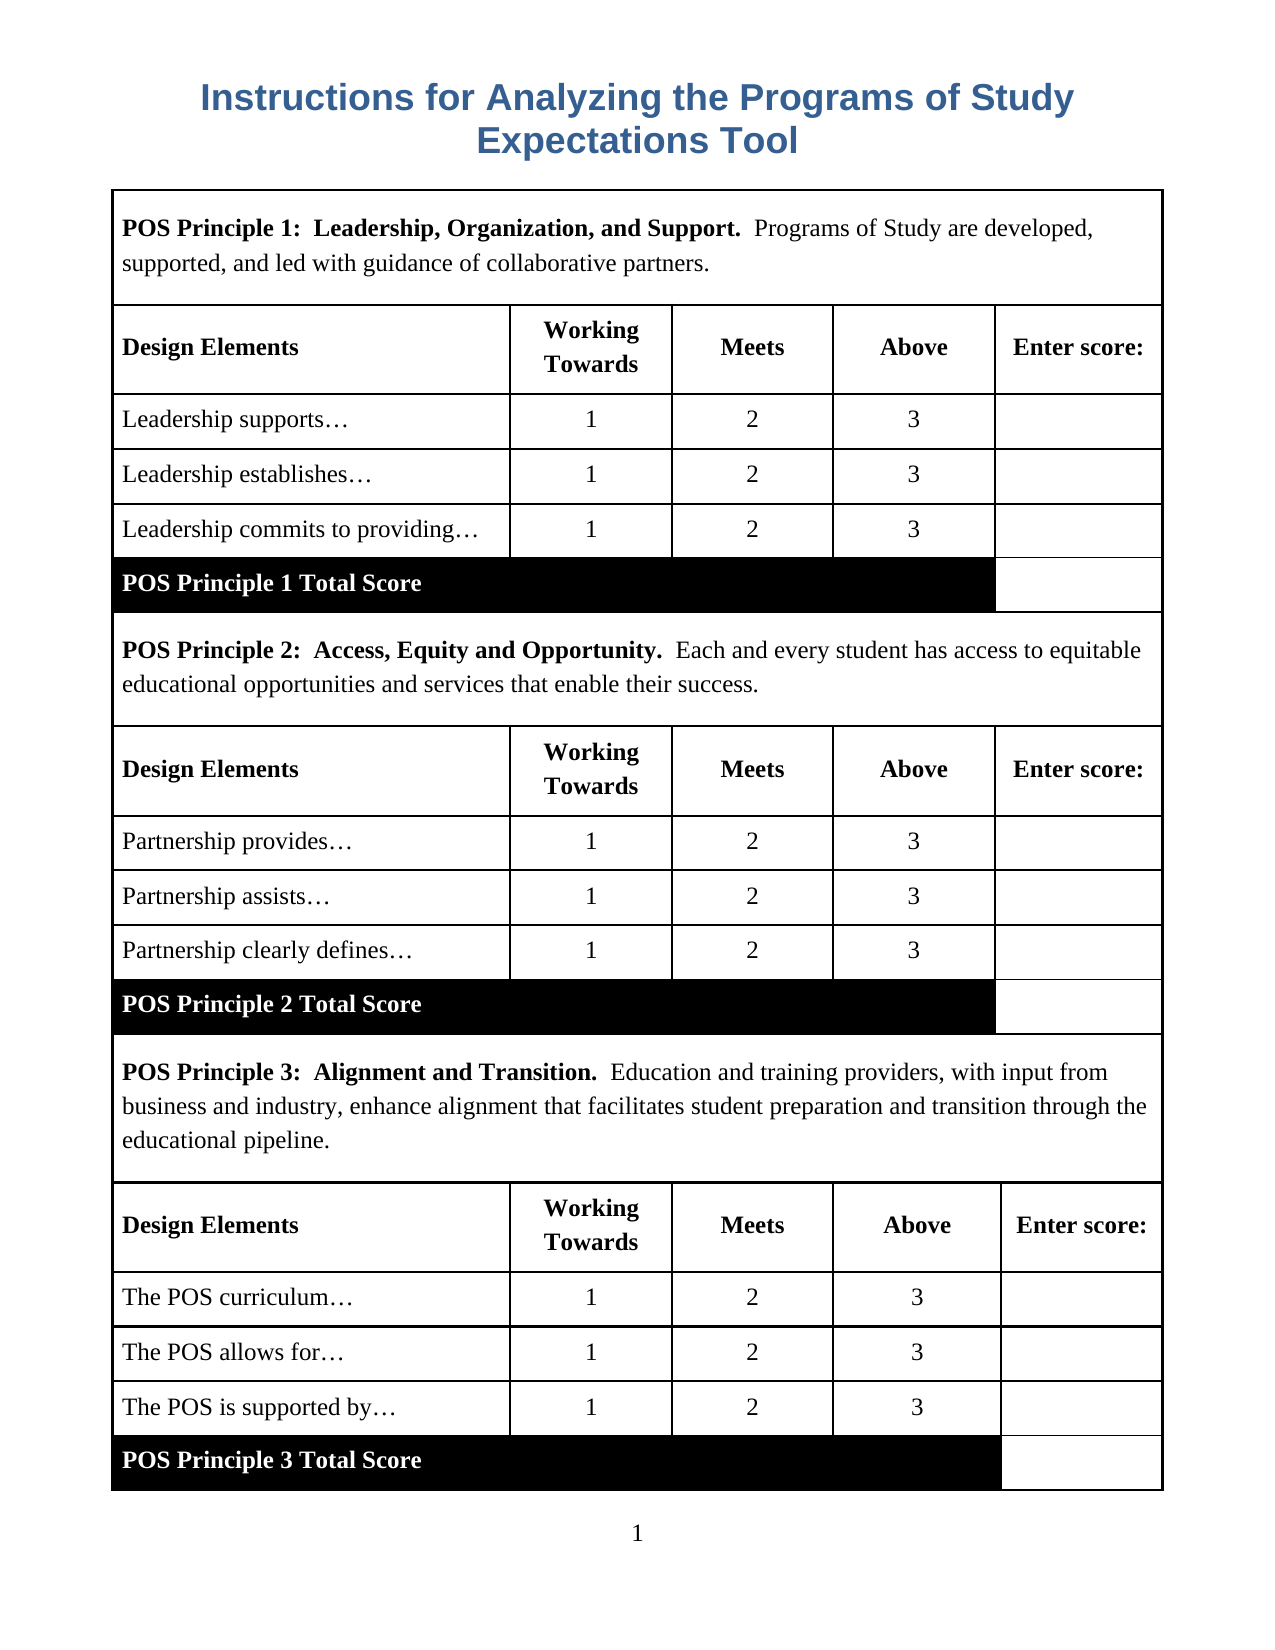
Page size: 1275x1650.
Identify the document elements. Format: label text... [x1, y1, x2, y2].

table_cell POS Principle 3: Alignment and Transition. Education and training providers, with input from business and industry, enhance alignment that facilitates student preparation and transition through the educational pipeline. [114, 1035, 1161, 1181]
table_cell Leadership commits to providing… [114, 505, 509, 557]
table_cell [996, 450, 1161, 502]
table_cell 3 [834, 1382, 1000, 1435]
table_cell 1 [511, 871, 671, 924]
table_cell POS Principle 3 Total Score [114, 1436, 1000, 1489]
table_cell Enter score: [996, 727, 1161, 814]
table_cell [996, 817, 1161, 869]
table_cell [996, 558, 1161, 611]
table_cell 2 [673, 817, 832, 869]
table_cell 1 [511, 926, 671, 979]
table_header POS Principle 1: Leadership, Organization, and Support. Programs of Study are developed, supported, and led with guidance of collaborative partners. [114, 191, 1161, 303]
table_cell Partnership clearly defines… [114, 926, 509, 979]
table_cell 3 [834, 395, 994, 448]
table_cell Above [834, 1184, 1000, 1271]
table_cell [1002, 1436, 1161, 1489]
table_cell [996, 980, 1161, 1033]
table_cell Design Elements [114, 1184, 509, 1271]
table_cell POS Principle 1 Total Score [114, 558, 994, 611]
table_cell The POS curriculum… [114, 1273, 509, 1325]
table_cell Partnership provides… [114, 817, 509, 869]
table_cell 2 [673, 1328, 832, 1380]
table_cell POS Principle 2 Total Score [114, 980, 994, 1033]
table_cell 1 [511, 817, 671, 869]
table_cell Leadership supports… [114, 395, 509, 448]
table_cell [1002, 1382, 1161, 1435]
table_cell 1 [511, 395, 671, 448]
table_cell 3 [834, 1273, 1000, 1325]
table_cell Design Elements [114, 727, 509, 814]
table_cell [996, 871, 1161, 924]
table_cell Working Towards [511, 306, 671, 393]
table_cell [996, 395, 1161, 448]
table_cell 2 [673, 926, 832, 979]
table_cell [996, 926, 1161, 979]
table_cell POS Principle 2: Access, Equity and Opportunity. Each and every student has access to equitable educational opportunities and services that enable their success. [114, 613, 1161, 725]
table_cell Design Elements [114, 306, 509, 393]
table_cell Enter score: [996, 306, 1161, 393]
table_cell 3 [834, 505, 994, 557]
table_cell Enter score: [1002, 1184, 1161, 1271]
table_cell 2 [673, 395, 832, 448]
table_cell 2 [673, 505, 832, 557]
table_cell 1 [511, 1328, 671, 1380]
table_cell 3 [834, 926, 994, 979]
table_cell 3 [834, 450, 994, 502]
table_cell 1 [511, 1273, 671, 1325]
table_cell Working Towards [511, 1184, 671, 1271]
table_cell 2 [673, 1273, 832, 1325]
table_cell Above [834, 727, 994, 814]
table_cell Meets [673, 727, 832, 814]
table_cell [996, 505, 1161, 557]
table_cell 2 [673, 450, 832, 502]
table_cell 2 [673, 1382, 832, 1435]
table_cell 3 [834, 817, 994, 869]
table_cell The POS allows for… [114, 1328, 509, 1380]
table_cell 1 [511, 450, 671, 502]
table_cell Working Towards [511, 727, 671, 814]
table_cell 3 [834, 871, 994, 924]
table_cell 1 [511, 1382, 671, 1435]
table_cell Meets [673, 306, 832, 393]
table_cell [1002, 1273, 1161, 1325]
table_cell The POS is supported by… [114, 1382, 509, 1435]
table_cell Above [834, 306, 994, 393]
table_cell Meets [673, 1184, 832, 1271]
table_cell 3 [834, 1328, 1000, 1380]
table_cell 2 [673, 871, 832, 924]
table_cell [1002, 1328, 1161, 1380]
table_cell Leadership establishes… [114, 450, 509, 502]
table_cell Partnership assists… [114, 871, 509, 924]
table_cell 1 [511, 505, 671, 557]
